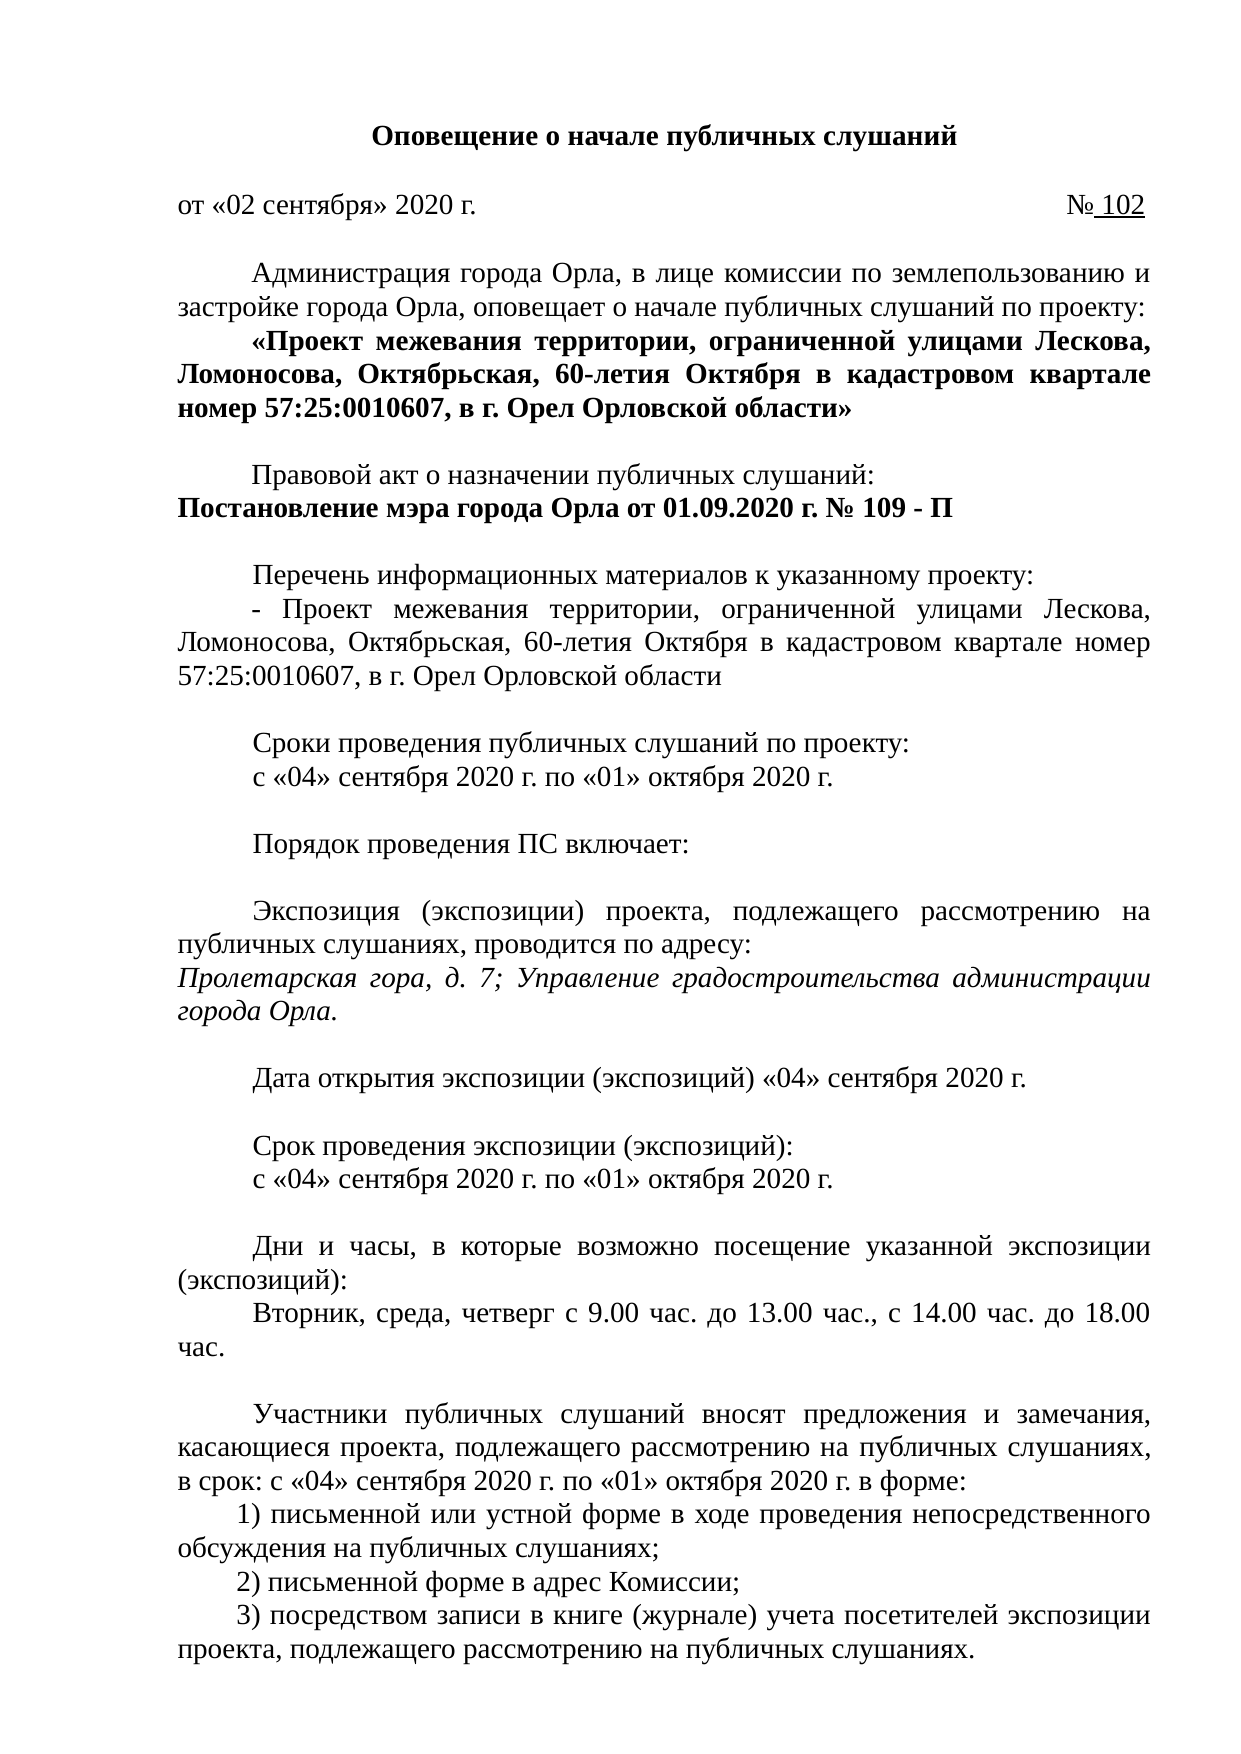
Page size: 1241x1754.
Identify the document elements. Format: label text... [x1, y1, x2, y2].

text «Проект межевания территории, ограниченной улицами Лескова, Ломоносова, Октябрьская, 60-летия Октября в кадастровом квартале номер 57:25:0010607, в г. Орел Орловской области» [177, 323, 1152, 423]
text 3) посредством записи в книге (журнале) учета посетителей экспозиции проекта, подлежащего рассмотрению на публичных слушаниях. [177, 1597, 1152, 1664]
text Участники публичных слушаний вносят предложения и замечания, касающиеся проекта, подлежащего рассмотрению на публичных слушаниях, в срок: с «04» сентября 2020 г. по «01» октября 2020 г. в форме: [177, 1396, 1152, 1497]
text Оповещение о начале публичных слушаний [177, 118, 1152, 152]
text с «04» сентября 2020 г. по «01» октября 2020 г. [177, 759, 1152, 792]
text Правовой акт о назначении публичных слушаний: [177, 457, 1152, 490]
text Дата открытия экспозиции (экспозиций) «04» сентября 2020 г. [177, 1061, 1152, 1094]
text Сроки проведения публичных слушаний по проекту: [177, 725, 1152, 759]
text с «04» сентября 2020 г. по «01» октября 2020 г. [177, 1161, 1152, 1195]
text Вторник, среда, четверг с 9.00 час. до 13.00 час., с 14.00 час. до 18.00 час. [177, 1295, 1152, 1362]
text Администрация города Орла, в лице комиссии по землепользованию и застройке города Орла, оповещает о начале публичных слушаний по проекту: [177, 256, 1152, 323]
text от «02 сентября» 2020 г. № 102 [177, 187, 1152, 220]
text Пролетарская гора, д. 7; Управление градостроительства администрации города Орла. [177, 960, 1152, 1027]
text Экспозиция (экспозиции) проекта, подлежащего рассмотрению на публичных слушаниях, проводится по адресу: [177, 893, 1152, 960]
text - Проект межевания территории, ограниченной улицами Лескова, Ломоносова, Октябрьская, 60-летия Октября в кадастровом квартале номер 57:25:0010607, в г. Орел Орловской области [177, 591, 1152, 692]
text 1) письменной или устной форме в ходе проведения непосредственного обсуждения на публичных слушаниях; [177, 1497, 1152, 1564]
text 2) письменной форме в адрес Комиссии; [177, 1564, 1152, 1597]
text Дни и часы, в которые возможно посещение указанной экспозиции (экспозиций): [177, 1228, 1152, 1295]
text Перечень информационных материалов к указанному проекту: [177, 557, 1152, 591]
text Постановление мэра города Орла от 01.09.2020 г. № 109 - П [177, 490, 1152, 524]
text Срок проведения экспозиции (экспозиций): [177, 1128, 1152, 1161]
text Порядок проведения ПС включает: [177, 826, 1152, 859]
